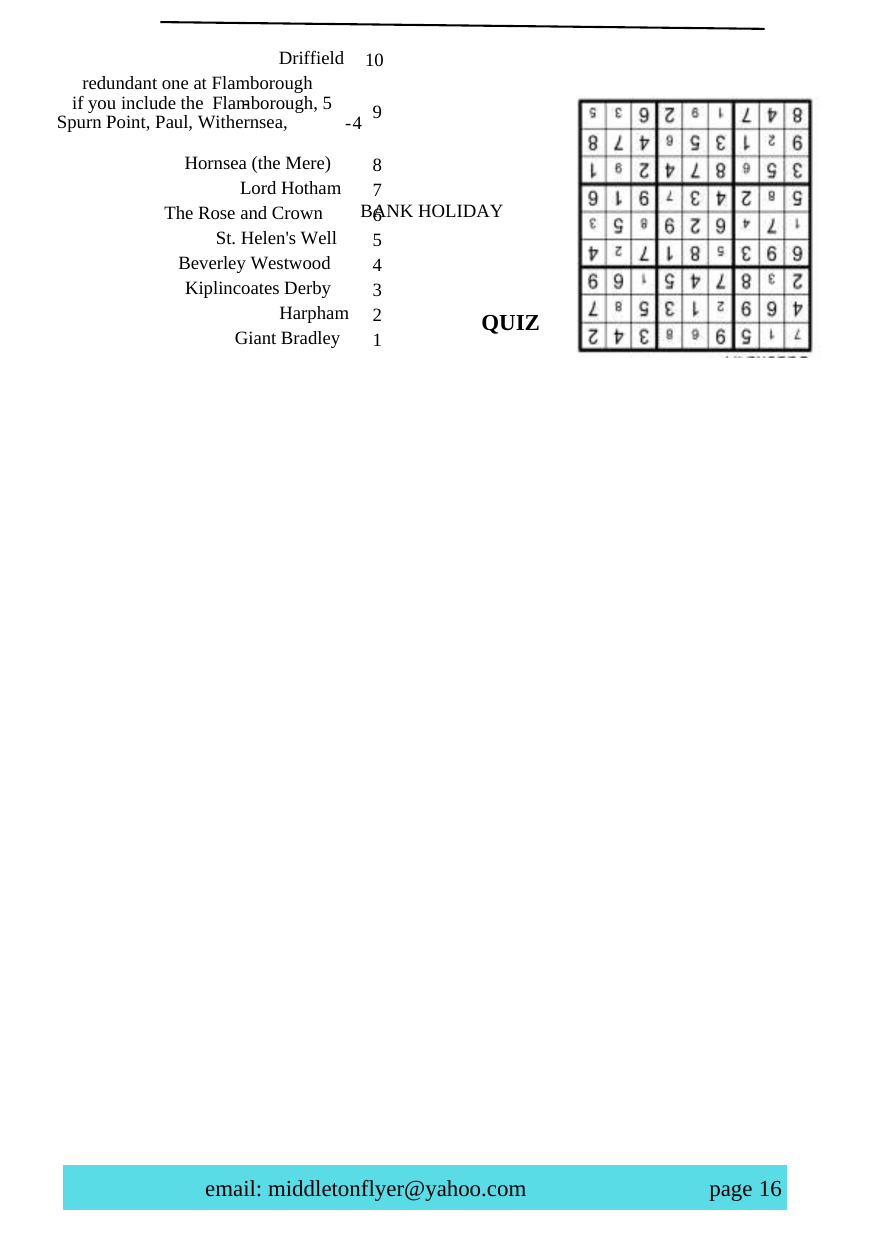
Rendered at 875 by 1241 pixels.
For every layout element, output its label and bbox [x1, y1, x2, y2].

picture [567, 96, 820, 357]
